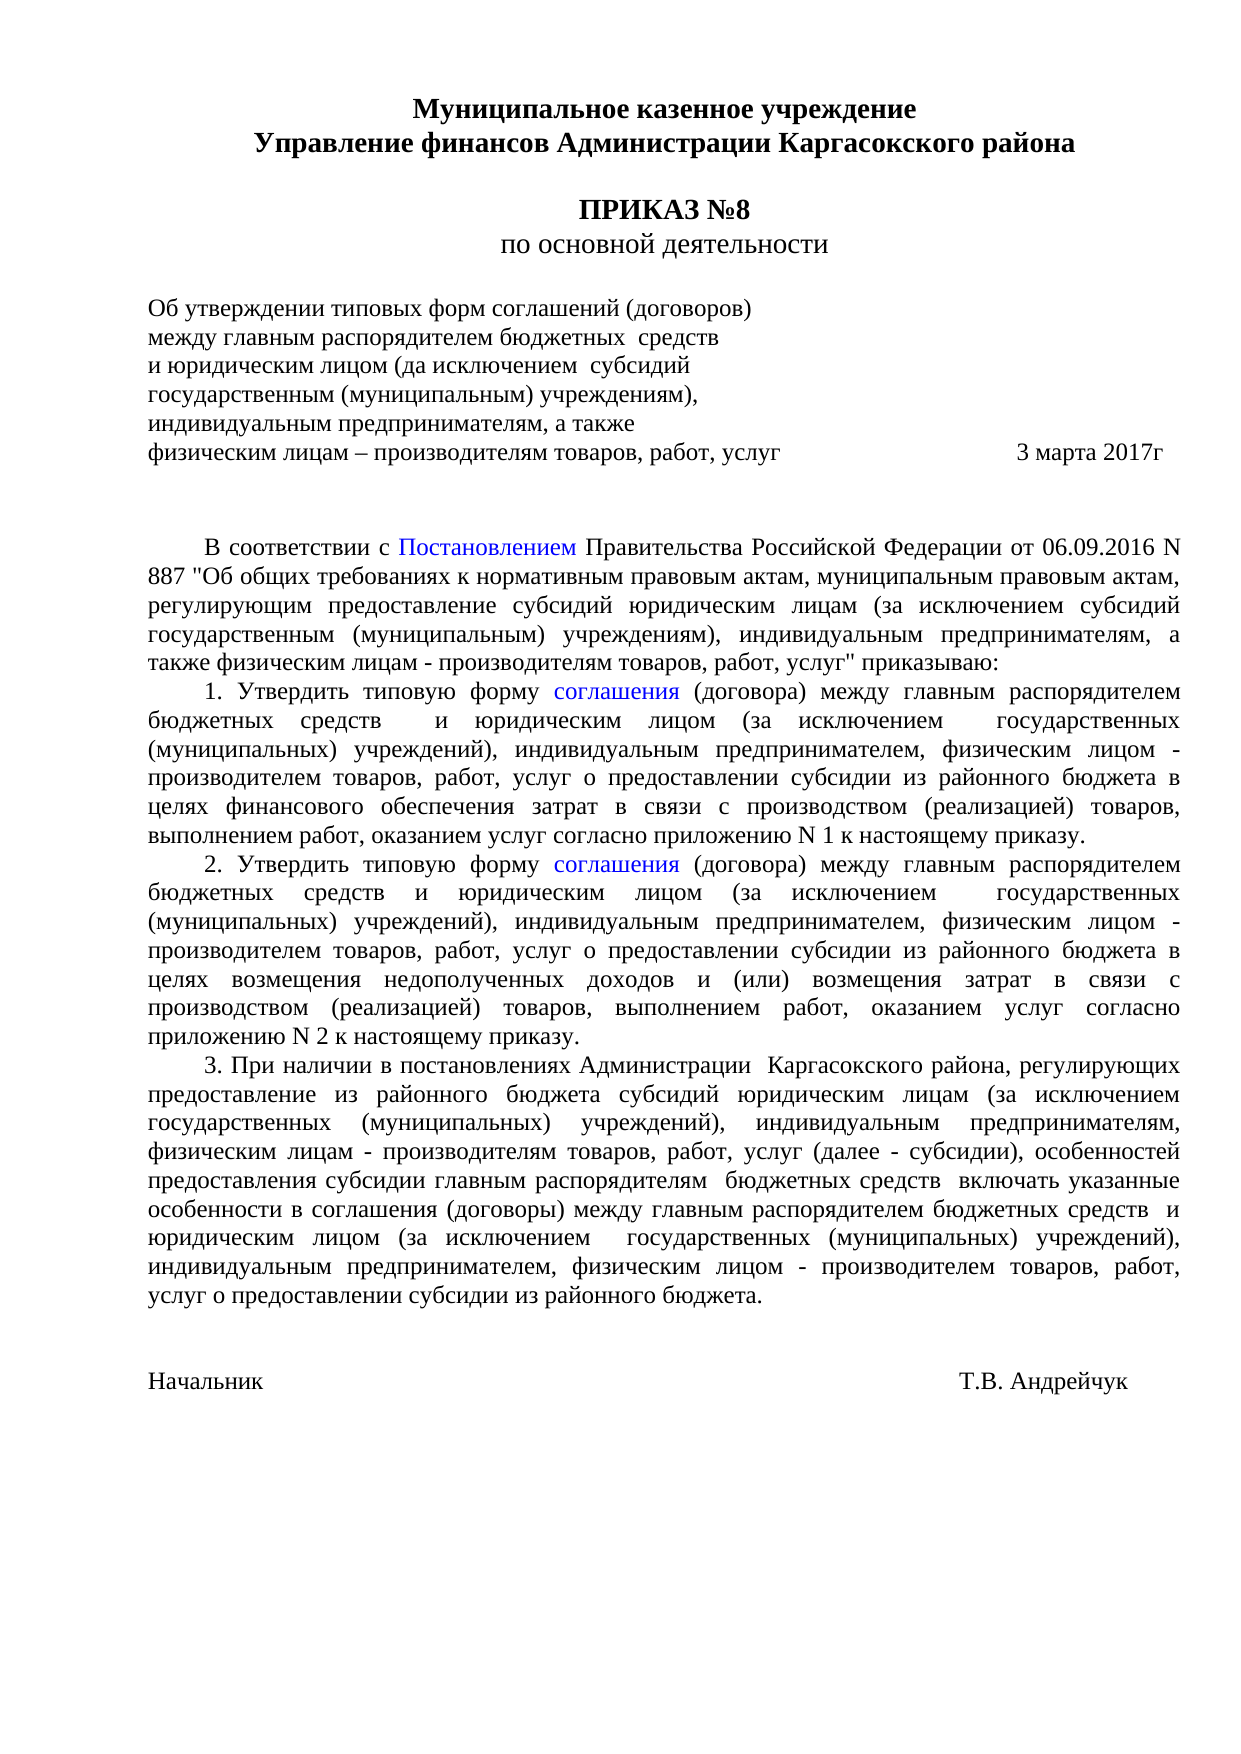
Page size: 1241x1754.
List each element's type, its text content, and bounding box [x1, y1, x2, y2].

text 3. При наличии в постановлениях Администрации Каргасокского района, регулирующих предоставление из районного бюджета субсидий юридическим лицам (за исключением государственных (муниципальных) учреждений), индивидуальным предпринимателям, физическим лицам - производителям товаров, работ, услуг (далее - субсидии), особенностей предоставления субсидии главным распорядителям бюджетных средств включать указанные особенности в соглашения (договоры) между главным распорядителем бюджетных средств и юридическим лицом (за исключением государственных (муниципальных) учреждений), индивидуальным предпринимателем, физическим лицом - производителем товаров, работ, услуг о предоставлении субсидии из районного бюджета. [148, 1050, 1181, 1309]
title между главным распорядителем бюджетных средств [148, 322, 1181, 350]
title индивидуальным предпринимателям, а также [148, 408, 1181, 437]
title Управление финансов Администрации Каргасокского района [148, 125, 1181, 159]
title ПРИКАЗ №8 [148, 192, 1181, 226]
text В соответствии с Постановлением Правительства Российской Федерации от 06.09.2016 N 887 "Об общих требованиях к нормативным правовым актам, муниципальным правовым актам, регулирующим предоставление субсидий юридическим лицам (за исключением субсидий государственным (муниципальным) учреждениям), индивидуальным предпринимателям, а также физическим лицам - производителям товаров, работ, услуг" приказываю: [148, 532, 1181, 676]
title физическим лицам – производителям товаров, работ, услуг 3 марта 2017г [148, 437, 1181, 465]
title по основной деятельности [148, 226, 1181, 259]
title Муниципальное казенное учреждение [148, 92, 1181, 125]
text Начальник Т.В. Андрейчук [148, 1366, 1181, 1395]
title государственным (муниципальным) учреждениям), [148, 379, 1181, 408]
text 2. Утвердить типовую форму соглашения (договора) между главным распорядителем бюджетных средств и юридическим лицом (за исключением государственных (муниципальных) учреждений), индивидуальным предпринимателем, физическим лицом - производителем товаров, работ, услуг о предоставлении субсидии из районного бюджета в целях возмещения недополученных доходов и (или) возмещения затрат в связи с производством (реализацией) товаров, выполнением работ, оказанием услуг согласно приложению N 2 к настоящему приказу. [148, 849, 1181, 1050]
title Об утверждении типовых форм соглашений (договоров) [148, 293, 1181, 322]
text 1. Утвердить типовую форму соглашения (договора) между главным распорядителем бюджетных средств и юридическим лицом (за исключением государственных (муниципальных) учреждений), индивидуальным предпринимателем, физическим лицом - производителем товаров, работ, услуг о предоставлении субсидии из районного бюджета в целях финансового обеспечения затрат в связи с производством (реализацией) товаров, выполнением работ, оказанием услуг согласно приложению N 1 к настоящему приказу. [148, 676, 1181, 849]
title и юридическим лицом (да исключением субсидий [148, 350, 1181, 379]
